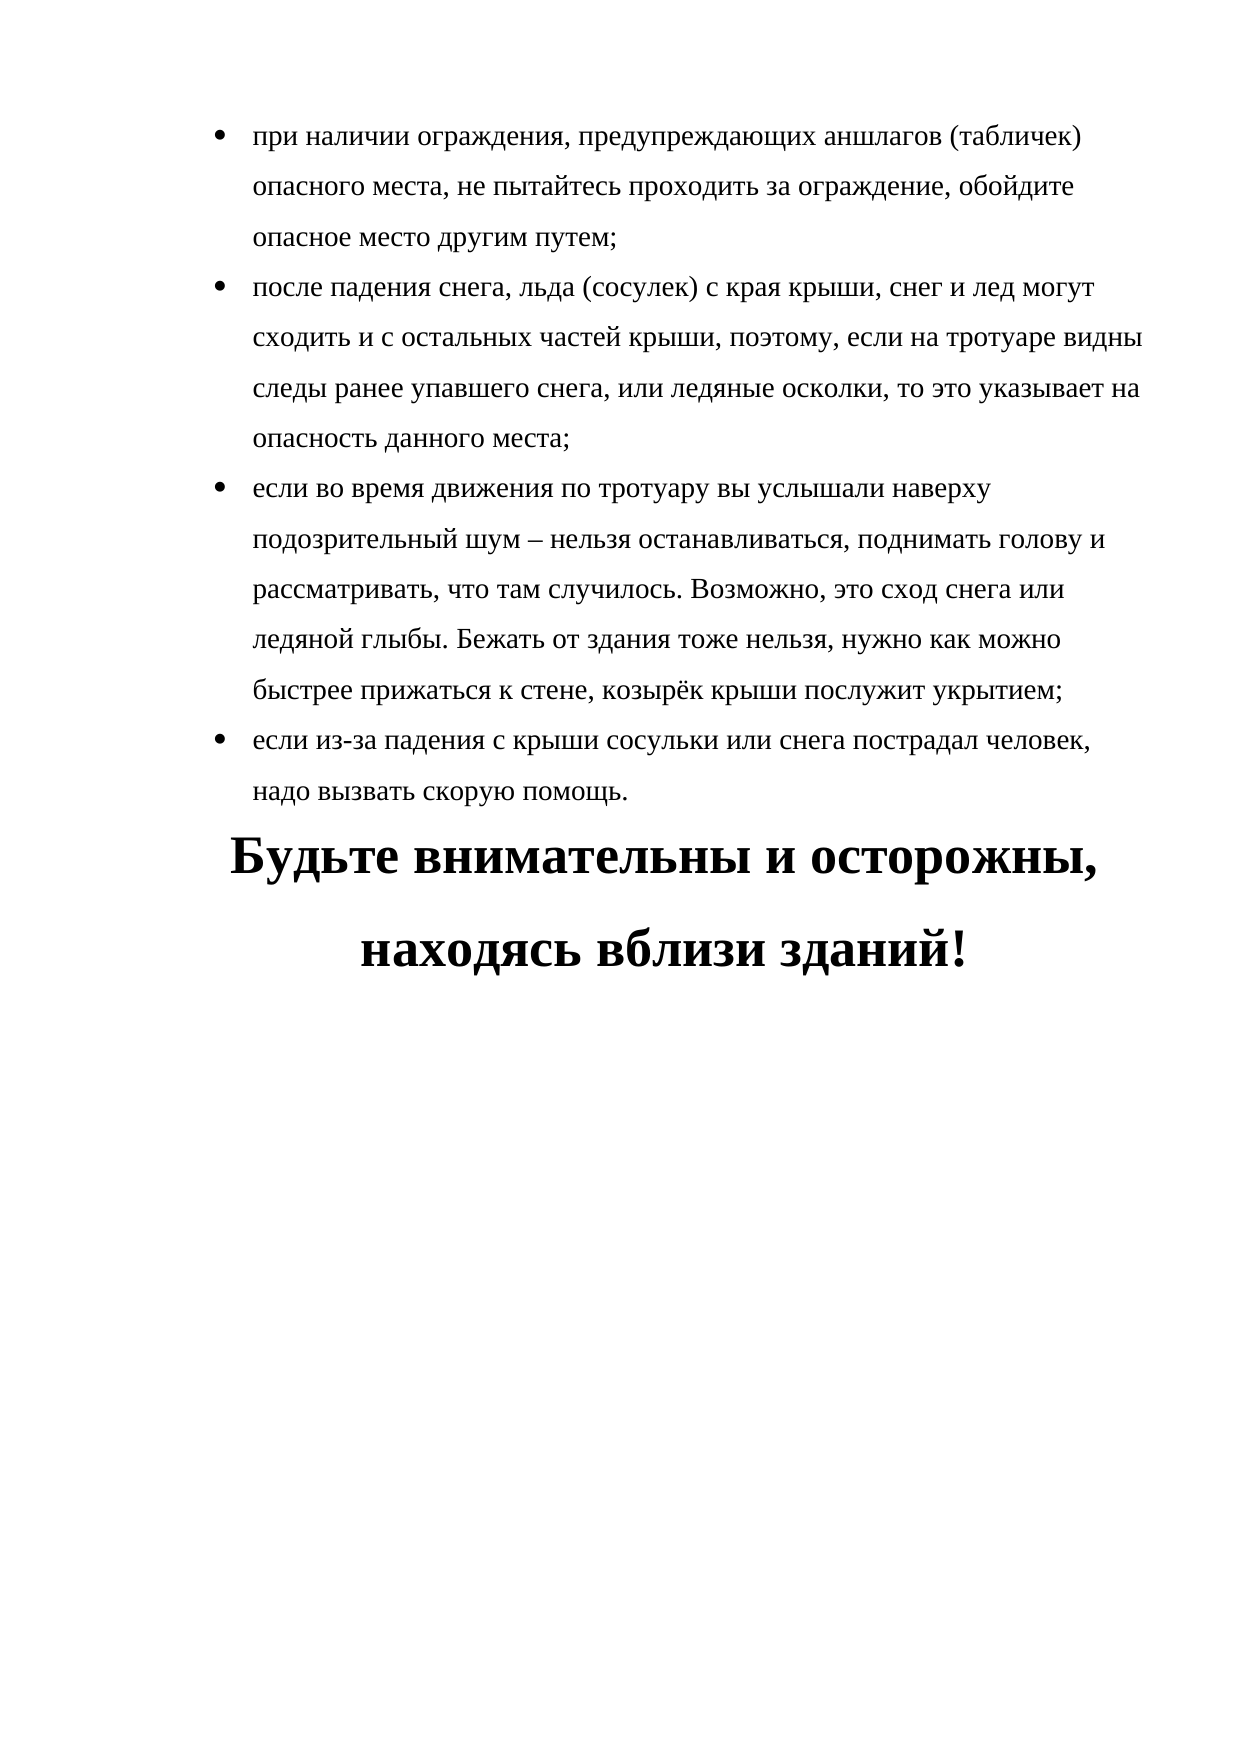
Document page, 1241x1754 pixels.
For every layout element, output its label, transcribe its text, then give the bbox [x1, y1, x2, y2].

list после падения снега, льда (сосулек) с края крыши, снег и лед могут сходить и с остальных частей крыши, поэтому, если на тротуаре видны следы ранее упавшего снега, или ледяные осколки, то это указывает на опасность данного места; [215, 269, 1152, 454]
list если из-за падения с крыши сосульки или снега пострадал человек, надо вызвать скорую помощь. [215, 722, 1152, 806]
list если во время движения по тротуару вы услышали наверху подозрительный шум – нельзя останавливаться, поднимать голову и рассматривать, что там случилось. Возможно, это сход снега или ледяной глыбы. Бежать от здания тоже нельзя, нужно как можно быстрее прижаться к стене, козырёк крыши послужит укрытием; [215, 471, 1152, 705]
list при наличии ограждения, предупреждающих аншлагов (табличек) опасного места, не пытайтесь проходить за ограждение, обойдите опасное место другим путем; [215, 118, 1152, 252]
text Будьте внимательны и осторожны, находясь вблизи зданий! [177, 823, 1152, 979]
